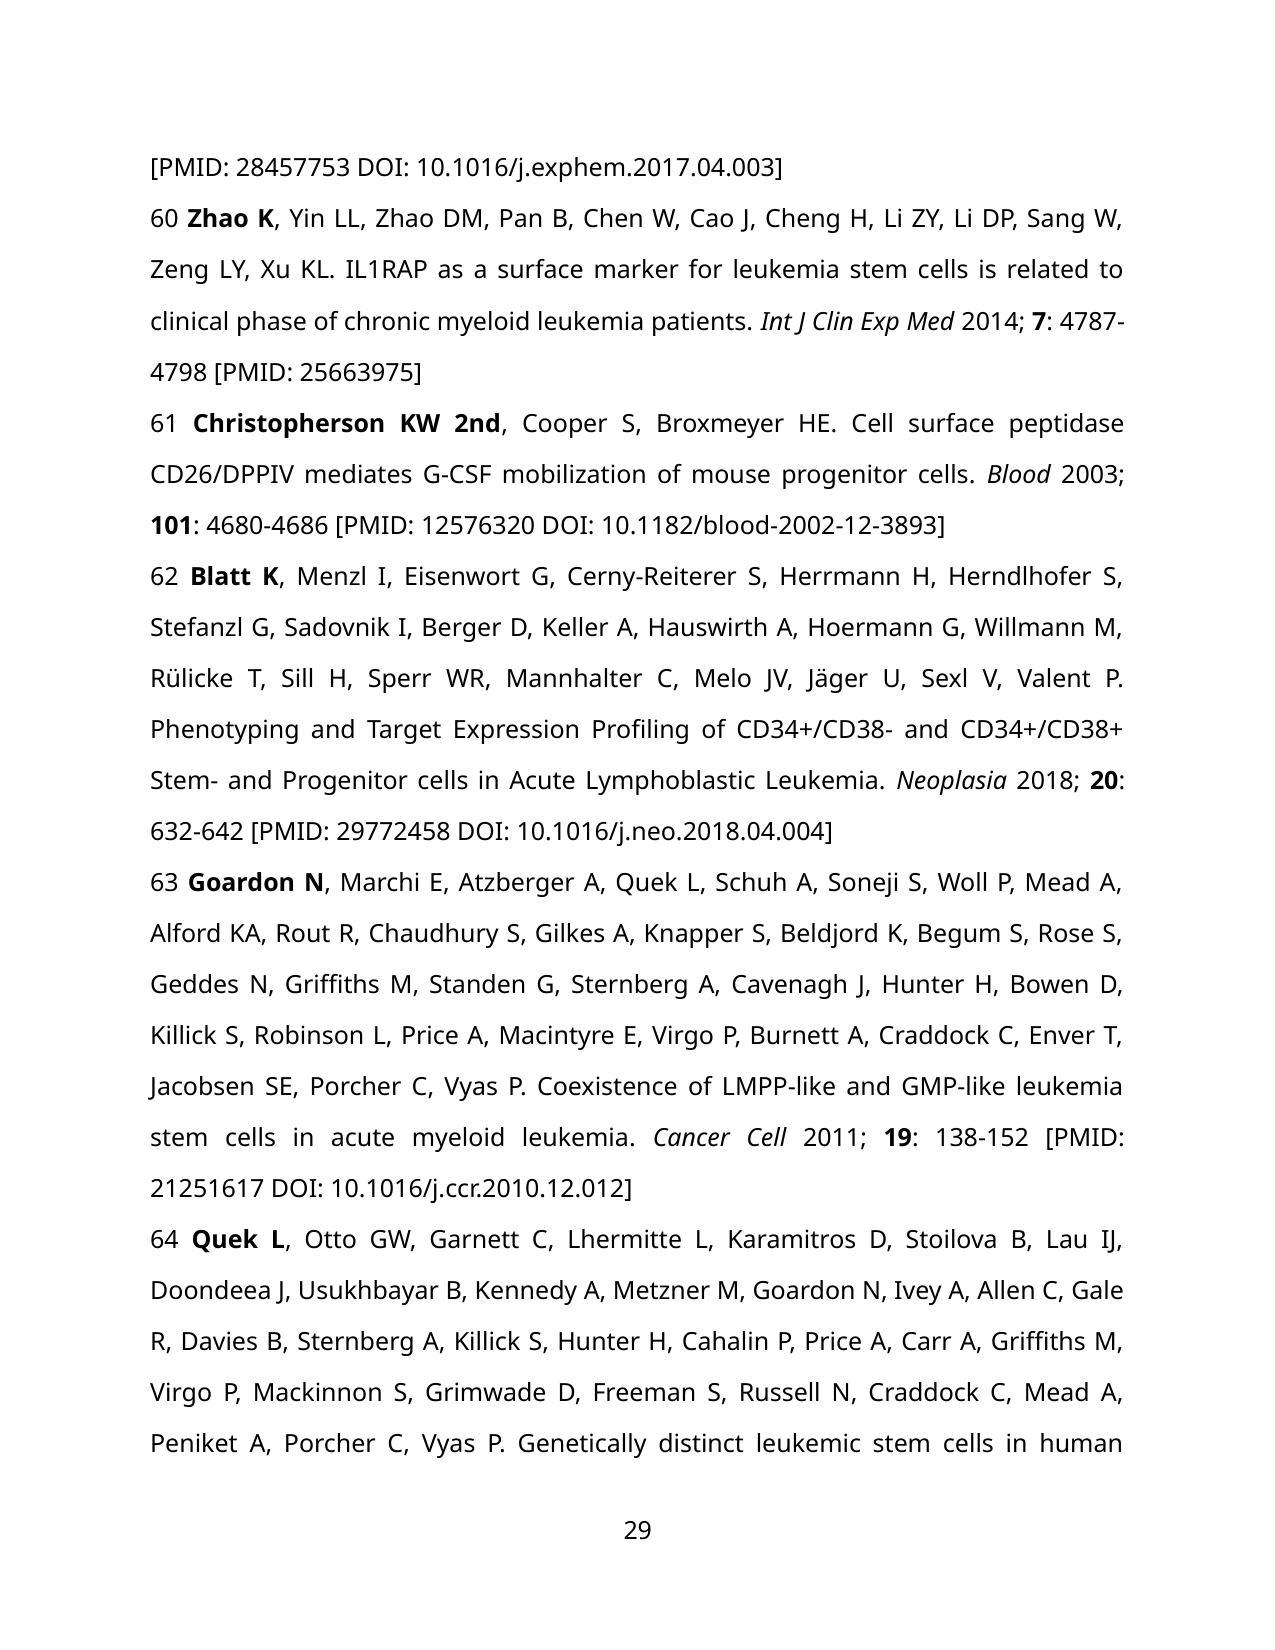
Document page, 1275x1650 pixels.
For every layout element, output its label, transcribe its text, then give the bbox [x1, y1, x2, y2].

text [150, 1222, 1125, 1460]
text 61 Christopherson KW 2nd, Cooper S, Broxmeyer HE. Cell surface peptidase CD26/DPPIV mediates G-CSF mobilization of mouse progenitor cells. Blood 2003; 101: 4680-4686 [PMID: 12576320 DOI: 10.1182/blood-2002-12-3893] [150, 405, 1125, 541]
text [150, 150, 1125, 184]
text 60 Zhao K, Yin LL, Zhao DM, Pan B, Chen W, Cao J, Cheng H, Li ZY, Li DP, Sang W, Zeng LY, Xu KL. IL1RAP as a surface marker for leukemia stem cells is related to clinical phase of chronic myeloid leukemia patients. Int J Clin Exp Med 2014; 7: 4787-4798 [PMID: 25663975] [150, 201, 1125, 388]
text 62 Blatt K, Menzl I, Eisenwort G, Cerny-Reiterer S, Herrmann H, Herndlhofer S, Stefanzl G, Sadovnik I, Berger D, Keller A, Hauswirth A, Hoermann G, Willmann M, Rülicke T, Sill H, Sperr WR, Mannhalter C, Melo JV, Jäger U, Sexl V, Valent P. Phenotyping and Target Expression Profiling of CD34+/CD38- and CD34+/CD38+ Stem- and Progenitor cells in Acute Lymphoblastic Leukemia. Neoplasia 2018; 20: 632-642 [PMID: 29772458 DOI: 10.1016/j.neo.2018.04.004] [150, 558, 1125, 848]
text 63 Goardon N, Marchi E, Atzberger A, Quek L, Schuh A, Soneji S, Woll P, Mead A, Alford KA, Rout R, Chaudhury S, Gilkes A, Knapper S, Beldjord K, Begum S, Rose S, Geddes N, Griffiths M, Standen G, Sternberg A, Cavenagh J, Hunter H, Bowen D, Killick S, Robinson L, Price A, Macintyre E, Virgo P, Burnett A, Craddock C, Enver T, Jacobsen SE, Porcher C, Vyas P. Coexistence of LMPP-like and GMP-like leukemia stem cells in acute myeloid leukemia. Cancer Cell 2011; 19: 138-152 [PMID: 21251617 DOI: 10.1016/j.ccr.2010.12.012] [150, 864, 1125, 1205]
